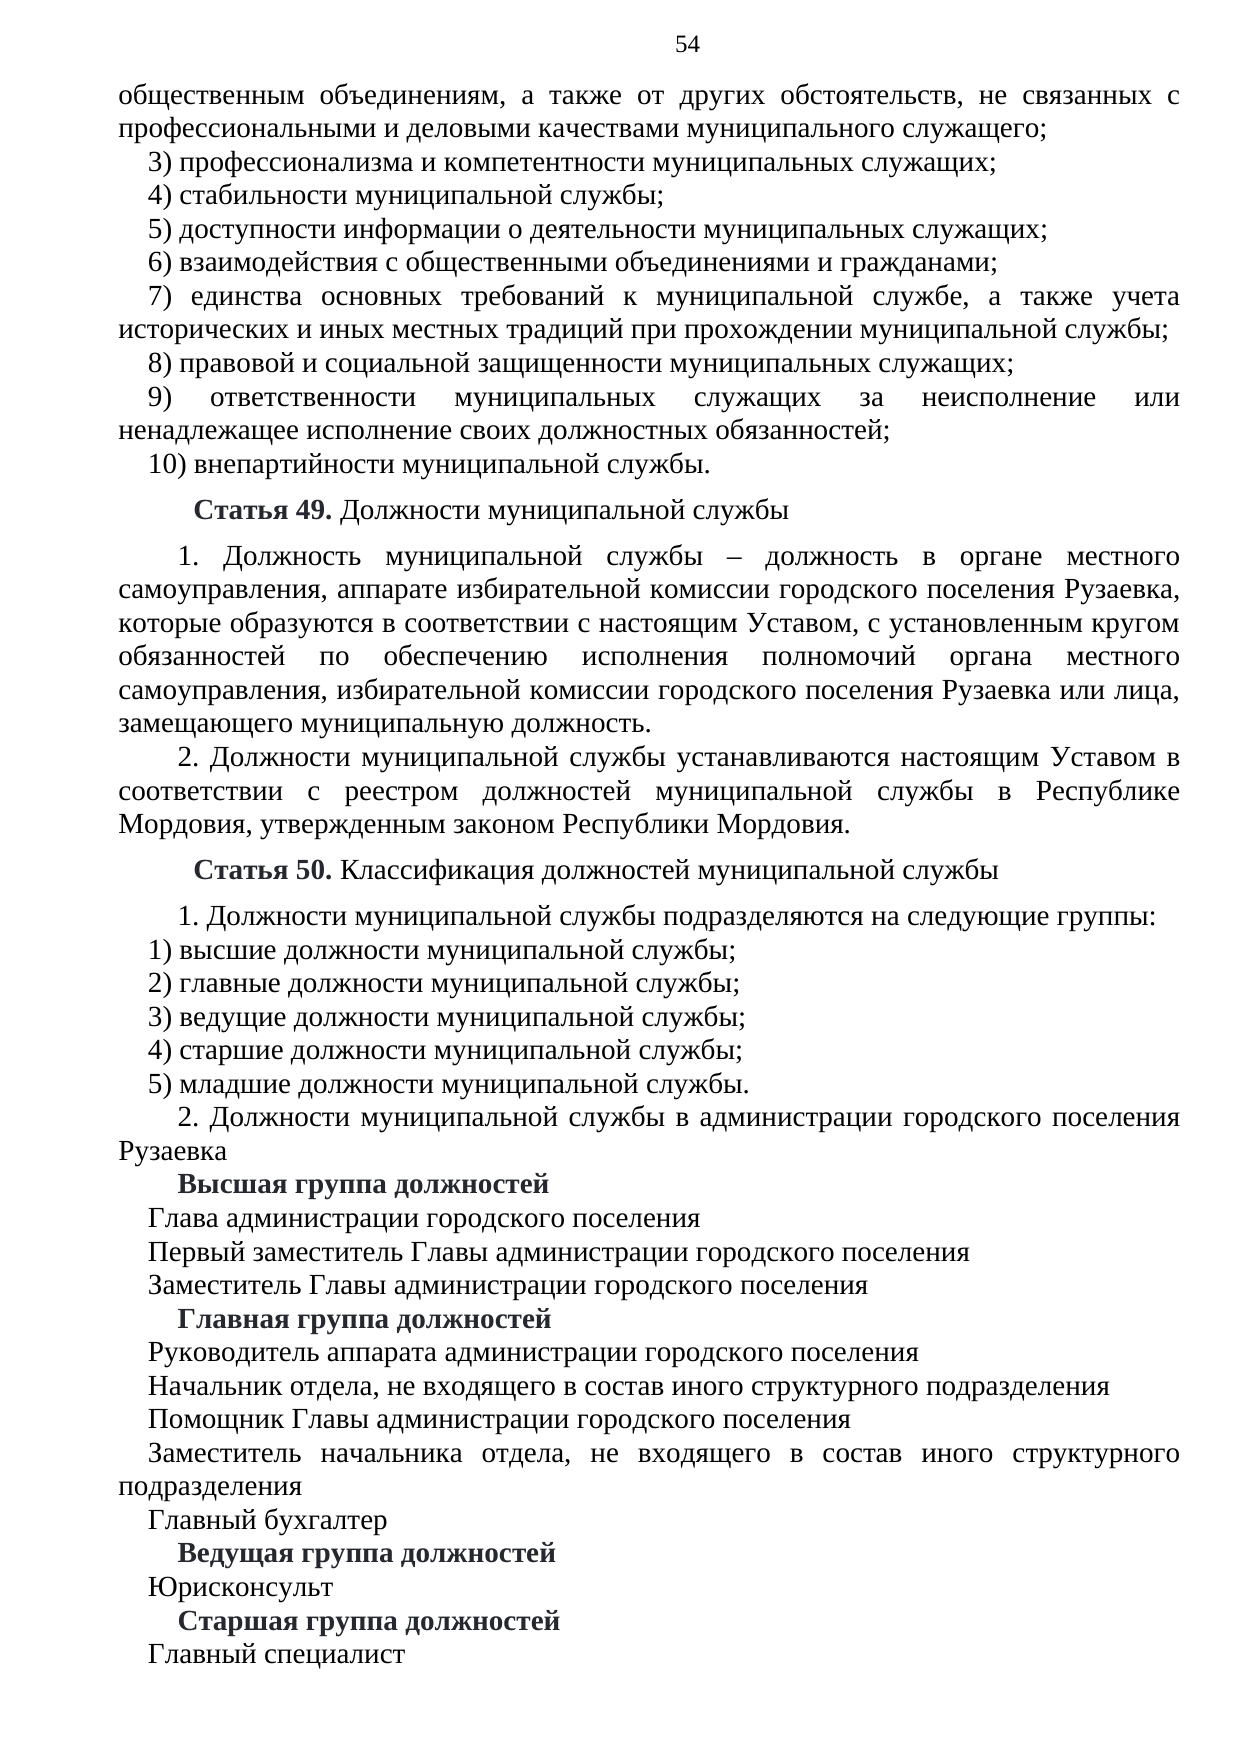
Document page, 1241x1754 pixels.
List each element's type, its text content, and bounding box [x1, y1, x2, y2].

text Заместитель начальника отдела, не входящего в состав иного структурного подразделения [118, 1435, 1181, 1502]
text 2. Должности муниципальной службы устанавливаются настоящим Уставом в соответствии с реестром должностей муниципальной службы в Республике Мордовия, утвержденным законом Республики Мордовия. [118, 739, 1181, 840]
text 1) высшие должности муниципальной службы; [118, 932, 1181, 965]
text 8) правовой и социальной защищенности муниципальных служащих; [118, 345, 1181, 379]
text Начальник отдела, не входящего в состав иного структурного подразделения [118, 1368, 1181, 1401]
text Заместитель Главы администрации городского поселения [118, 1267, 1181, 1301]
text Старшая группа должностей [118, 1603, 1181, 1636]
text Первый заместитель Главы администрации городского поселения [118, 1234, 1181, 1267]
text 5) доступности информации о деятельности муниципальных служащих; [118, 211, 1181, 244]
text 2. Должности муниципальной службы в администрации городского поселения Рузаевка [118, 1099, 1181, 1167]
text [118, 77, 1181, 144]
text 1. Должности муниципальной службы подразделяются на следующие группы: [118, 898, 1181, 932]
text Глава администрации городского поселения [118, 1200, 1181, 1234]
text 2) главные должности муниципальной службы; [118, 965, 1181, 999]
text Статья 50. Классификация должностей муниципальной службы [118, 852, 1181, 886]
text 4) старшие должности муниципальной службы; [118, 1032, 1181, 1066]
text Главный специалист [118, 1636, 1181, 1670]
text 3) ведущие должности муниципальной службы; [118, 999, 1181, 1032]
text Главный бухгалтер [118, 1502, 1181, 1536]
text 7) единства основных требований к муниципальной службе, а также учета исторических и иных местных традиций при прохождении муниципальной службы; [118, 278, 1181, 345]
text Руководитель аппарата администрации городского поселения [118, 1334, 1181, 1368]
text 3) профессионализма и компетентности муниципальных служащих; [118, 144, 1181, 177]
text 5) младшие должности муниципальной службы. [118, 1066, 1181, 1099]
text 6) взаимодействия с общественными объединениями и гражданами; [118, 244, 1181, 278]
text Высшая группа должностей [118, 1167, 1181, 1200]
text Ведущая группа должностей [118, 1536, 1181, 1569]
text 1. Должность муниципальной службы – должность в органе местного самоуправления, аппарате избирательной комиссии городского поселения Рузаевка, которые образуются в соответствии с настоящим Уставом, с установленным кругом обязанностей по обеспечению исполнения полномочий органа местного самоуправления, избирательной комиссии городского поселения Рузаевка или лица, замещающего муниципальную должность. [118, 538, 1181, 739]
text 9) ответственности муниципальных служащих за неисполнение или ненадлежащее исполнение своих должностных обязанностей; [118, 379, 1181, 446]
text Помощник Главы администрации городского поселения [118, 1401, 1181, 1435]
text Статья 49. Должности муниципальной службы [118, 492, 1181, 525]
text 10) внепартийности муниципальной службы. [118, 446, 1181, 479]
text Юрисконсульт [118, 1569, 1181, 1603]
text 4) стабильности муниципальной службы; [118, 177, 1181, 211]
text Главная группа должностей [118, 1301, 1181, 1334]
